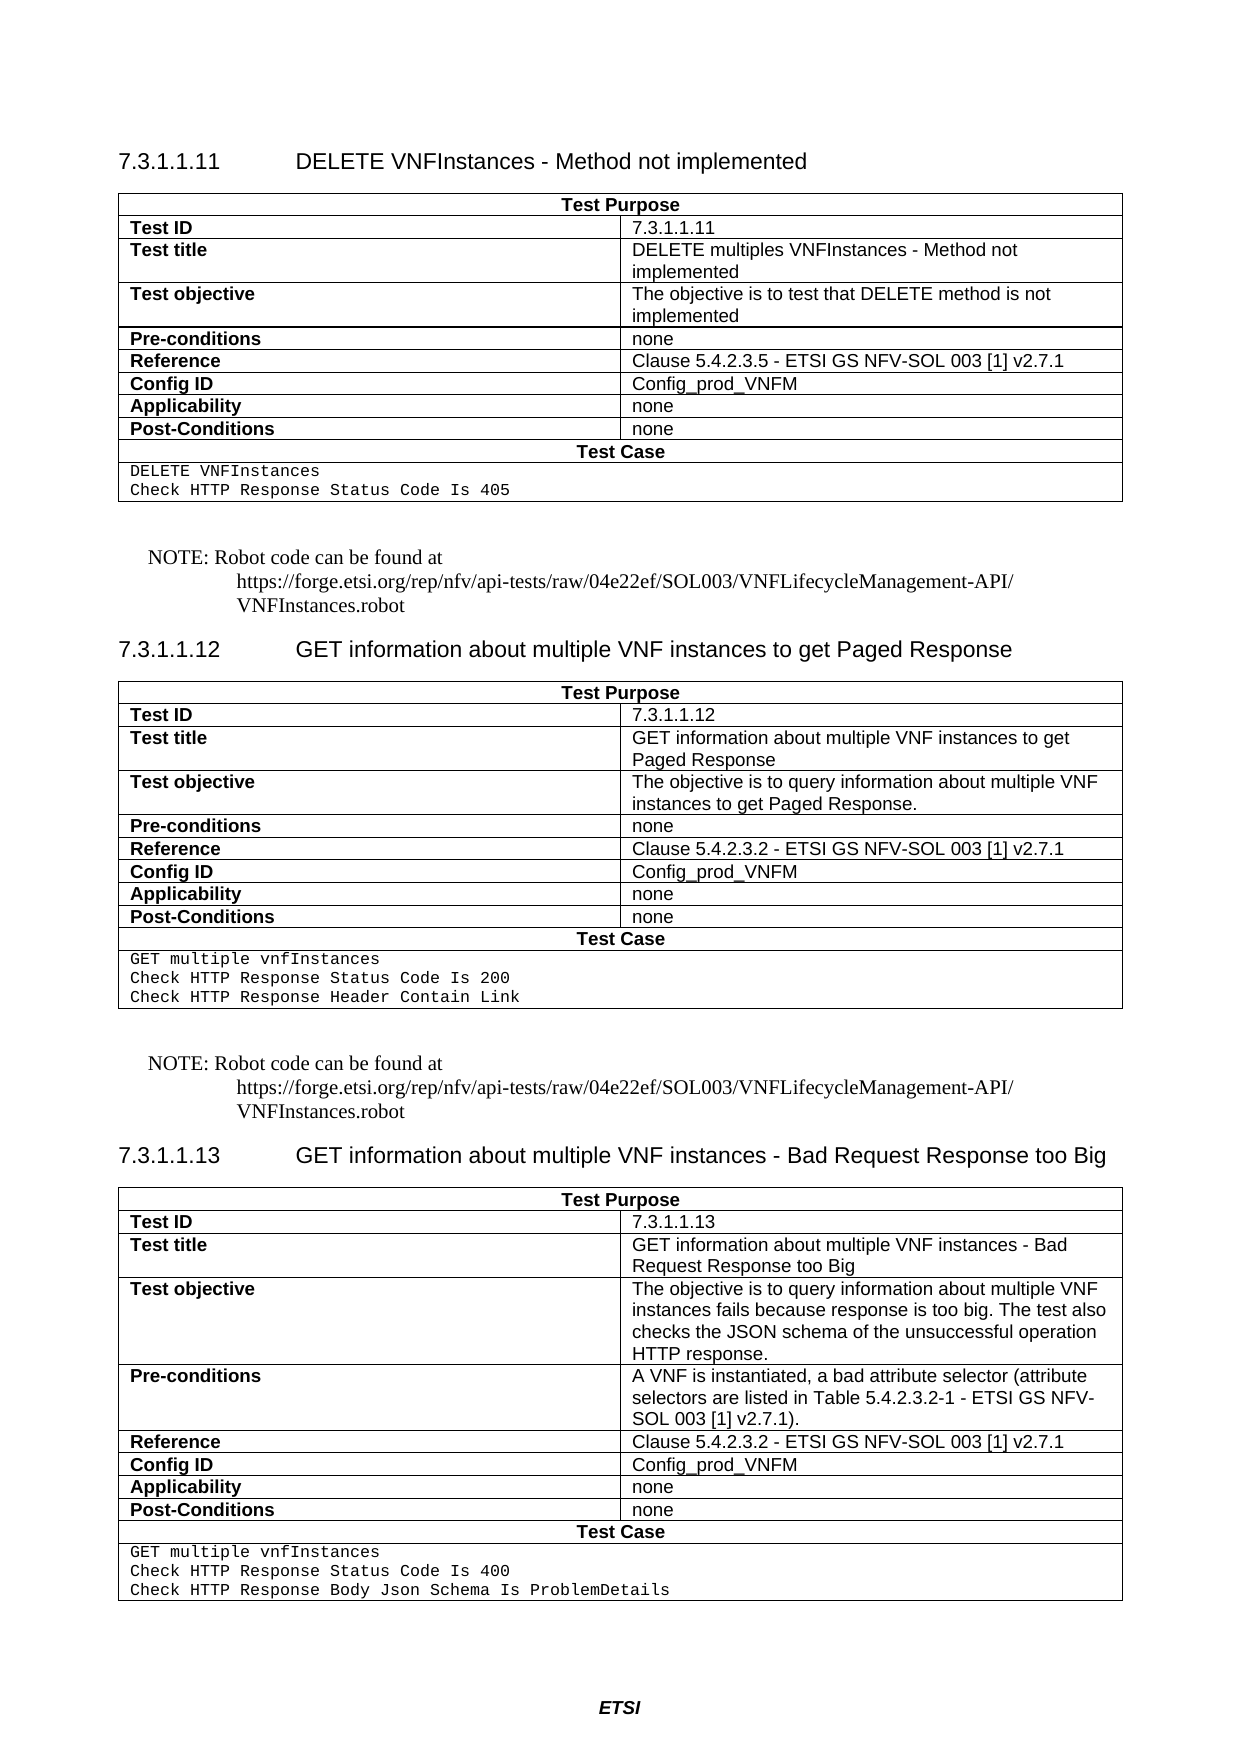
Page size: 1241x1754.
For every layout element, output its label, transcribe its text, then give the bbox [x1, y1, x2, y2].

table_cell none [621, 815, 1122, 837]
table_cell Test Case [119, 440, 1122, 462]
table_cell GET multiple vnfInstances Check HTTP Response Status Code Is 200 Check HTTP Response Header Contain Link [119, 951, 1122, 1007]
table_cell Config_prod_VNFM [621, 860, 1122, 882]
table_cell GET multiple vnfInstances Check HTTP Response Status Code Is 400 Check HTTP Response Body Json Schema Is ProblemDetails [119, 1544, 1122, 1600]
table_cell Clause 5.4.2.3.2 - ETSI GS NFV-SOL 003 [1] v2.7.1 [621, 1431, 1122, 1452]
subtitle 7.3.1.1.11 DELETE VNFInstances - Method not implemented [118, 148, 1122, 174]
table_cell Config ID [119, 860, 620, 882]
table_cell Reference [119, 838, 620, 859]
table_header Test Purpose [119, 194, 1122, 215]
table_cell DELETE multiples VNFInstances - Method not implemented [621, 239, 1122, 282]
table_cell Clause 5.4.2.3.5 - ETSI GS NFV-SOL 003 [1] v2.7.1 [621, 350, 1122, 372]
table_cell The objective is to query information about multiple VNF instances fails because response is too big. The test also checks the JSON schema of the unsuccessful operation HTTP response. [621, 1278, 1122, 1364]
table_cell Post-Conditions [119, 906, 620, 927]
table_cell Test Case [119, 928, 1122, 950]
table_cell Test Case [119, 1521, 1122, 1543]
table_cell GET information about multiple VNF instances - Bad Request Response too Big [621, 1234, 1122, 1277]
table_cell Test objective [119, 283, 620, 326]
table_cell Pre-conditions [119, 815, 620, 837]
table_cell Test title [119, 239, 620, 282]
table_cell Test ID [119, 216, 620, 238]
table_cell Test title [119, 727, 620, 770]
table_cell none [621, 1476, 1122, 1497]
table_cell Test ID [119, 1211, 620, 1232]
table_cell Test objective [119, 771, 620, 814]
table_cell Config ID [119, 1453, 620, 1475]
table_cell none [621, 883, 1122, 904]
table_cell Config ID [119, 373, 620, 394]
table_cell DELETE VNFInstances Check HTTP Response Status Code Is 405 [119, 463, 1122, 501]
table_cell Reference [119, 350, 620, 372]
table_cell The objective is to query information about multiple VNF instances to get Paged Response. [621, 771, 1122, 814]
table_cell Post-Conditions [119, 418, 620, 439]
table_cell Test objective [119, 1278, 620, 1364]
subtitle 7.3.1.1.13 GET information about multiple VNF instances - Bad Request Response too Big [118, 1142, 1122, 1168]
table_cell Pre-conditions [119, 1365, 620, 1430]
table_cell 7.3.1.1.13 [621, 1211, 1122, 1232]
subtitle 7.3.1.1.12 GET information about multiple VNF instances to get Paged Response [118, 636, 1122, 662]
table_cell Post-Conditions [119, 1499, 620, 1520]
table_cell none [621, 906, 1122, 927]
table_cell none [621, 1499, 1122, 1520]
table_cell Applicability [119, 883, 620, 904]
table_cell Config_prod_VNFM [621, 373, 1122, 394]
table_header Test Purpose [119, 1188, 1122, 1210]
table_cell none [621, 418, 1122, 439]
table_cell Test title [119, 1234, 620, 1277]
table_cell Clause 5.4.2.3.2 - ETSI GS NFV-SOL 003 [1] v2.7.1 [621, 838, 1122, 859]
table_cell Reference [119, 1431, 620, 1452]
table_cell none [621, 328, 1122, 349]
table_cell Pre-conditions [119, 328, 620, 349]
table_cell The objective is to test that DELETE method is not implemented [621, 283, 1122, 326]
text NOTE: Robot code can be found at https://forge.etsi.org/rep/nfv/api-tests/raw/04e22ef/SOL003/VNFLifecycleManagement-API/VNFInstances.robot [148, 1051, 1122, 1123]
table_cell 7.3.1.1.11 [621, 216, 1122, 238]
table_cell none [621, 395, 1122, 417]
table_cell 7.3.1.1.12 [621, 704, 1122, 726]
table_cell A VNF is instantiated, a bad attribute selector (attribute selectors are listed in Table 5.4.2.3.2-1 - ETSI GS NFV-SOL 003 [1] v2.7.1). [621, 1365, 1122, 1430]
table_header Test Purpose [119, 682, 1122, 703]
table_cell Applicability [119, 1476, 620, 1497]
text NOTE: Robot code can be found at https://forge.etsi.org/rep/nfv/api-tests/raw/04e22ef/SOL003/VNFLifecycleManagement-API/VNFInstances.robot [148, 544, 1122, 617]
table_cell Applicability [119, 395, 620, 417]
table_cell Test ID [119, 704, 620, 726]
table_cell GET information about multiple VNF instances to get Paged Response [621, 727, 1122, 770]
table_cell Config_prod_VNFM [621, 1453, 1122, 1475]
